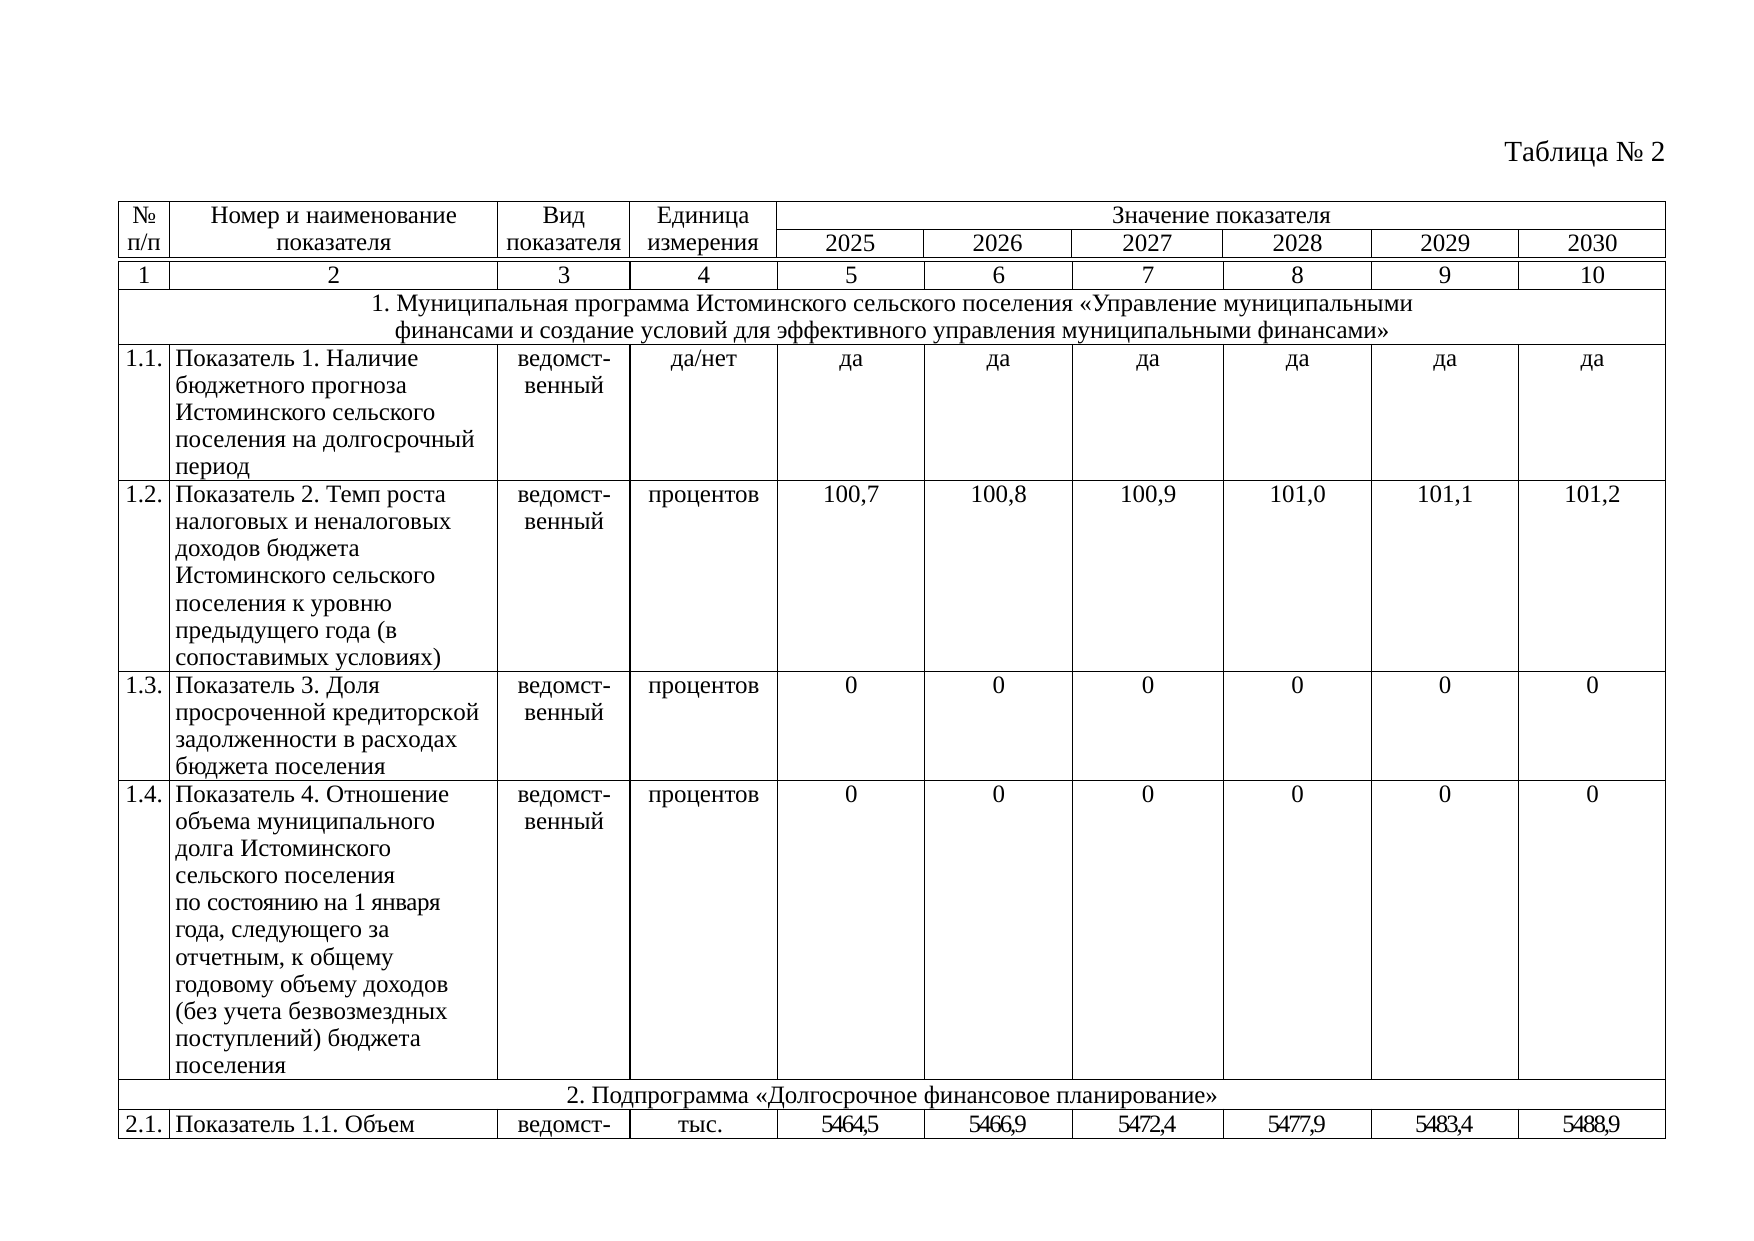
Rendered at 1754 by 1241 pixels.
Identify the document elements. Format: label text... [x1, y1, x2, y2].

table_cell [170, 1110, 497, 1138]
table_cell 5466,9 [925, 1110, 1072, 1138]
table_cell Показатель 1. Наличие бюджетного прогноза Истоминского сельского поселения на долгосрочный период [170, 345, 497, 480]
table_cell 5477,9 [1224, 1110, 1371, 1138]
table_cell 101,2 [1519, 481, 1665, 671]
table_header 3 [498, 262, 629, 289]
table_cell ведомственный [498, 781, 629, 1079]
table_header Вид показателя [498, 202, 629, 257]
table_cell 2029 [1372, 230, 1518, 257]
table_cell Показатель 4. Отношение объема муниципального долга Истоминского сельского поселения по состоянию на 1 января года, следующего за отчетным, к общему годовому объему доходов (без учета безвозмездных поступлений) бюджета поселения [170, 781, 497, 1079]
table_cell 5464,5 [778, 1110, 924, 1138]
table_header Значение показателя [777, 202, 1665, 229]
table_cell 100,8 [925, 481, 1072, 671]
table_cell Показатель 2. Темп роста налоговых и неналоговых доходов бюджета Истоминского сельского поселения к уровню предыдущего года (в сопоставимых условиях) [170, 481, 497, 671]
table_cell процентов [631, 672, 777, 780]
table_cell 0 [778, 781, 924, 1079]
table_cell 0 [1073, 781, 1223, 1079]
table_cell 2026 [924, 230, 1071, 257]
table_cell 101,0 [1224, 481, 1371, 671]
table_cell 0 [778, 672, 924, 780]
table_cell 2027 [1072, 230, 1222, 257]
table_cell да [1372, 345, 1518, 480]
table_cell да [1073, 345, 1223, 480]
table_cell 5472,4 [1073, 1110, 1223, 1138]
table_cell ведомственный [498, 672, 629, 780]
table_cell ведомственный [498, 1110, 629, 1138]
table_cell ведомственный [498, 481, 629, 671]
table_header 4 [631, 262, 777, 289]
table_cell 0 [1519, 781, 1665, 1079]
table_cell 1. Муниципальная программа Истоминского сельского поселения «Управление муниципальными финансами и создание условий для эффективного управления муниципальными финансами» [119, 290, 1665, 344]
table_header 9 [1372, 262, 1518, 289]
table_cell да/нет [631, 345, 777, 480]
table_cell 0 [1224, 672, 1371, 780]
table_cell 0 [925, 672, 1072, 780]
table_cell да [925, 345, 1072, 480]
table_cell 5483,4 [1372, 1110, 1518, 1138]
table_cell 2025 [777, 230, 923, 257]
table_header 5 [778, 262, 924, 289]
table_cell 1.4. [119, 781, 169, 1079]
table_cell 0 [1372, 781, 1518, 1079]
table_header 1 [119, 262, 169, 289]
table_cell тыс. рублей [631, 1110, 777, 1138]
table_cell 100,9 [1073, 481, 1223, 671]
table_cell 1.3. [119, 672, 169, 780]
table_cell 2.1. [119, 1110, 169, 1138]
table_cell да [778, 345, 924, 480]
table_header 10 [1519, 262, 1665, 289]
table_header 7 [1073, 262, 1223, 289]
table_cell 5488,9 [1519, 1110, 1665, 1138]
table_header № п/п [119, 202, 169, 257]
table_cell да [1224, 345, 1371, 480]
text Таблица № 2 [118, 136, 1665, 167]
table_cell 2028 [1223, 230, 1371, 257]
table_header Номер и наименование показателя [170, 202, 497, 257]
table_header 6 [925, 262, 1072, 289]
table_header Единица измерения [630, 202, 776, 257]
table_cell да [1519, 345, 1665, 480]
table_cell 1.1. [119, 345, 169, 480]
table_cell 1.2. [119, 481, 169, 671]
table_cell 2. Подпрограмма «Долгосрочное финансовое планирование» [119, 1080, 1665, 1108]
table_header 2 [170, 262, 497, 289]
table_cell процентов [631, 781, 777, 1079]
table_cell 100,7 [778, 481, 924, 671]
table_cell процентов [631, 481, 777, 671]
table_cell 2030 [1519, 230, 1665, 257]
table_cell 0 [1372, 672, 1518, 780]
table_cell 0 [1224, 781, 1371, 1079]
table_cell Показатель 3. Доля просроченной кредиторской задолженности в расходах бюджета поселения [170, 672, 497, 780]
table_cell 0 [925, 781, 1072, 1079]
table_header 8 [1224, 262, 1371, 289]
table_cell ведомственный [498, 345, 629, 480]
table_cell 0 [1519, 672, 1665, 780]
table_cell 101,1 [1372, 481, 1518, 671]
table_cell 0 [1073, 672, 1223, 780]
